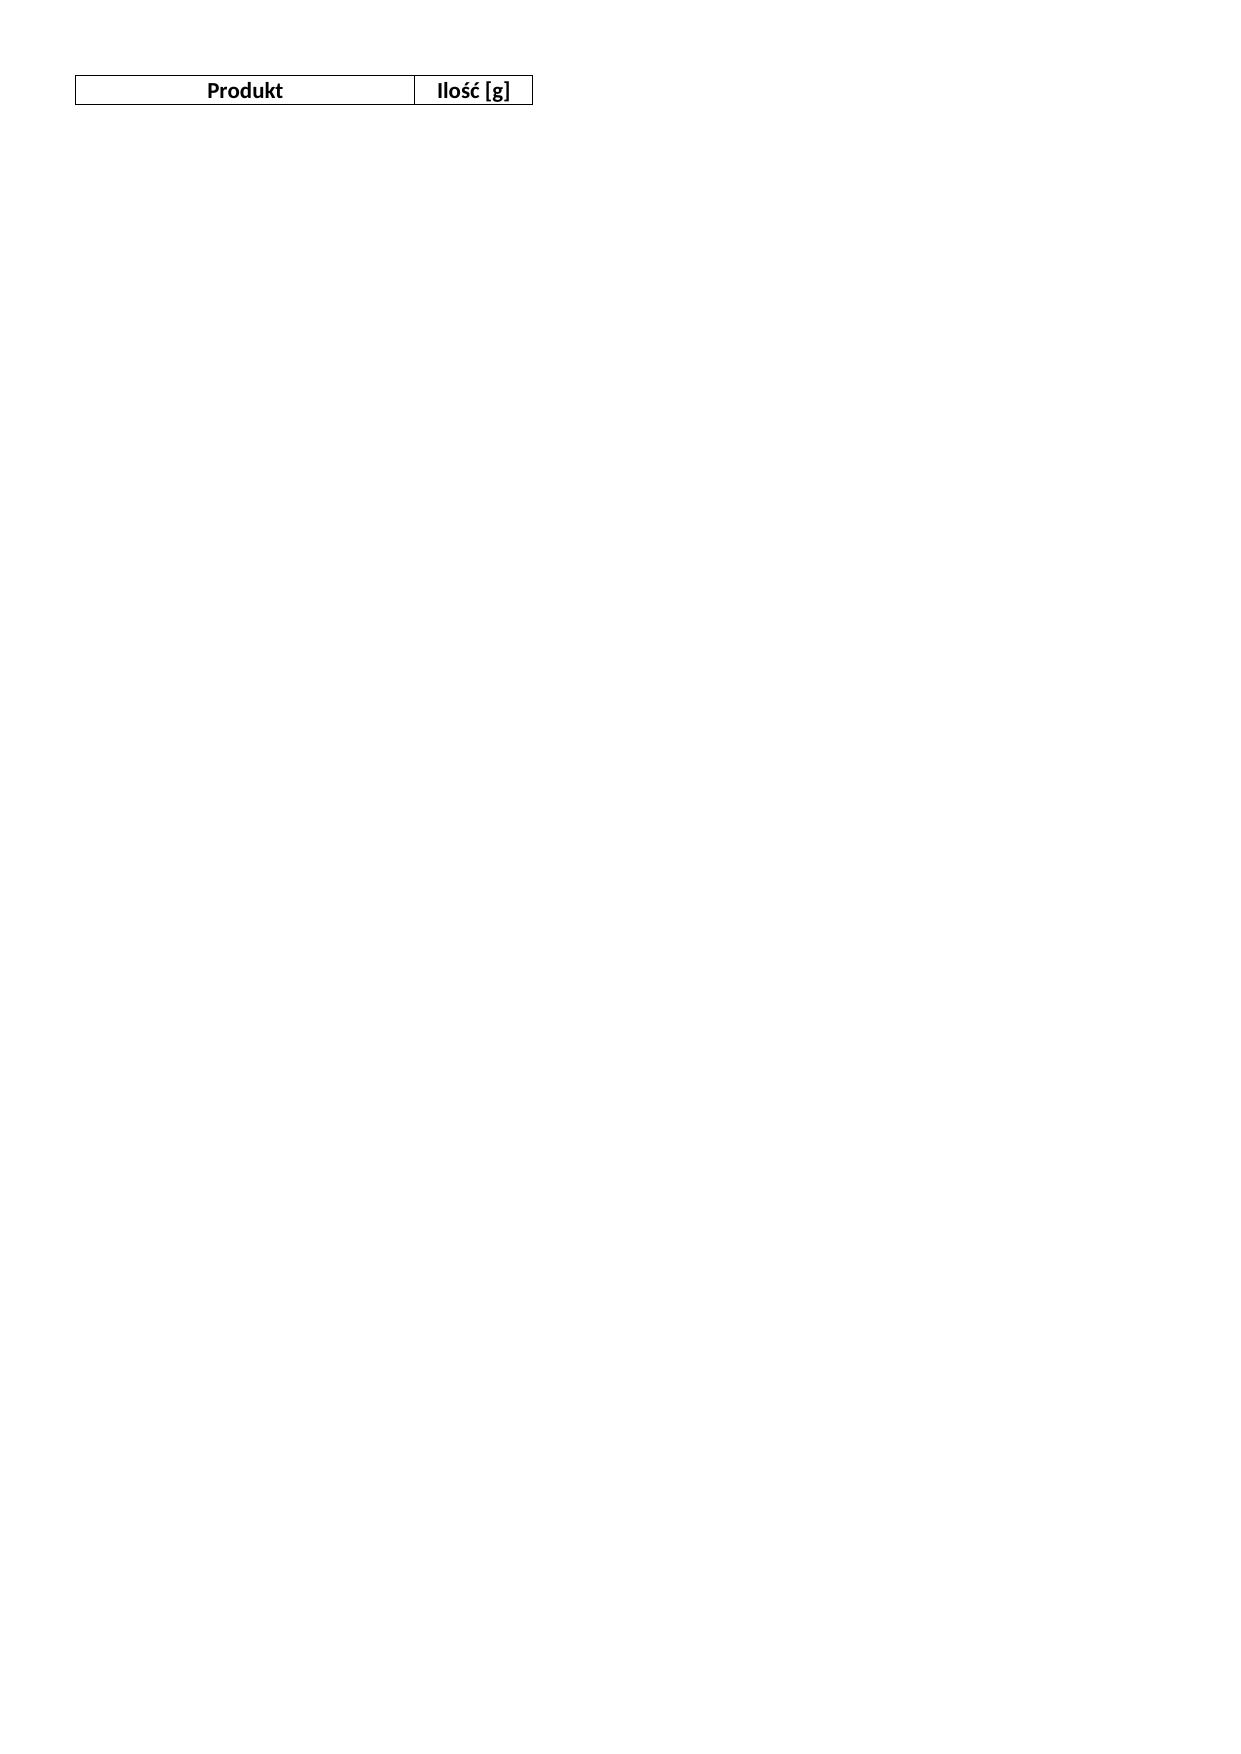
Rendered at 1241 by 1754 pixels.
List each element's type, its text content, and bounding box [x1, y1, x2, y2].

table_header Produkt [76, 76, 414, 104]
table_header Ilość [g] [415, 76, 532, 104]
